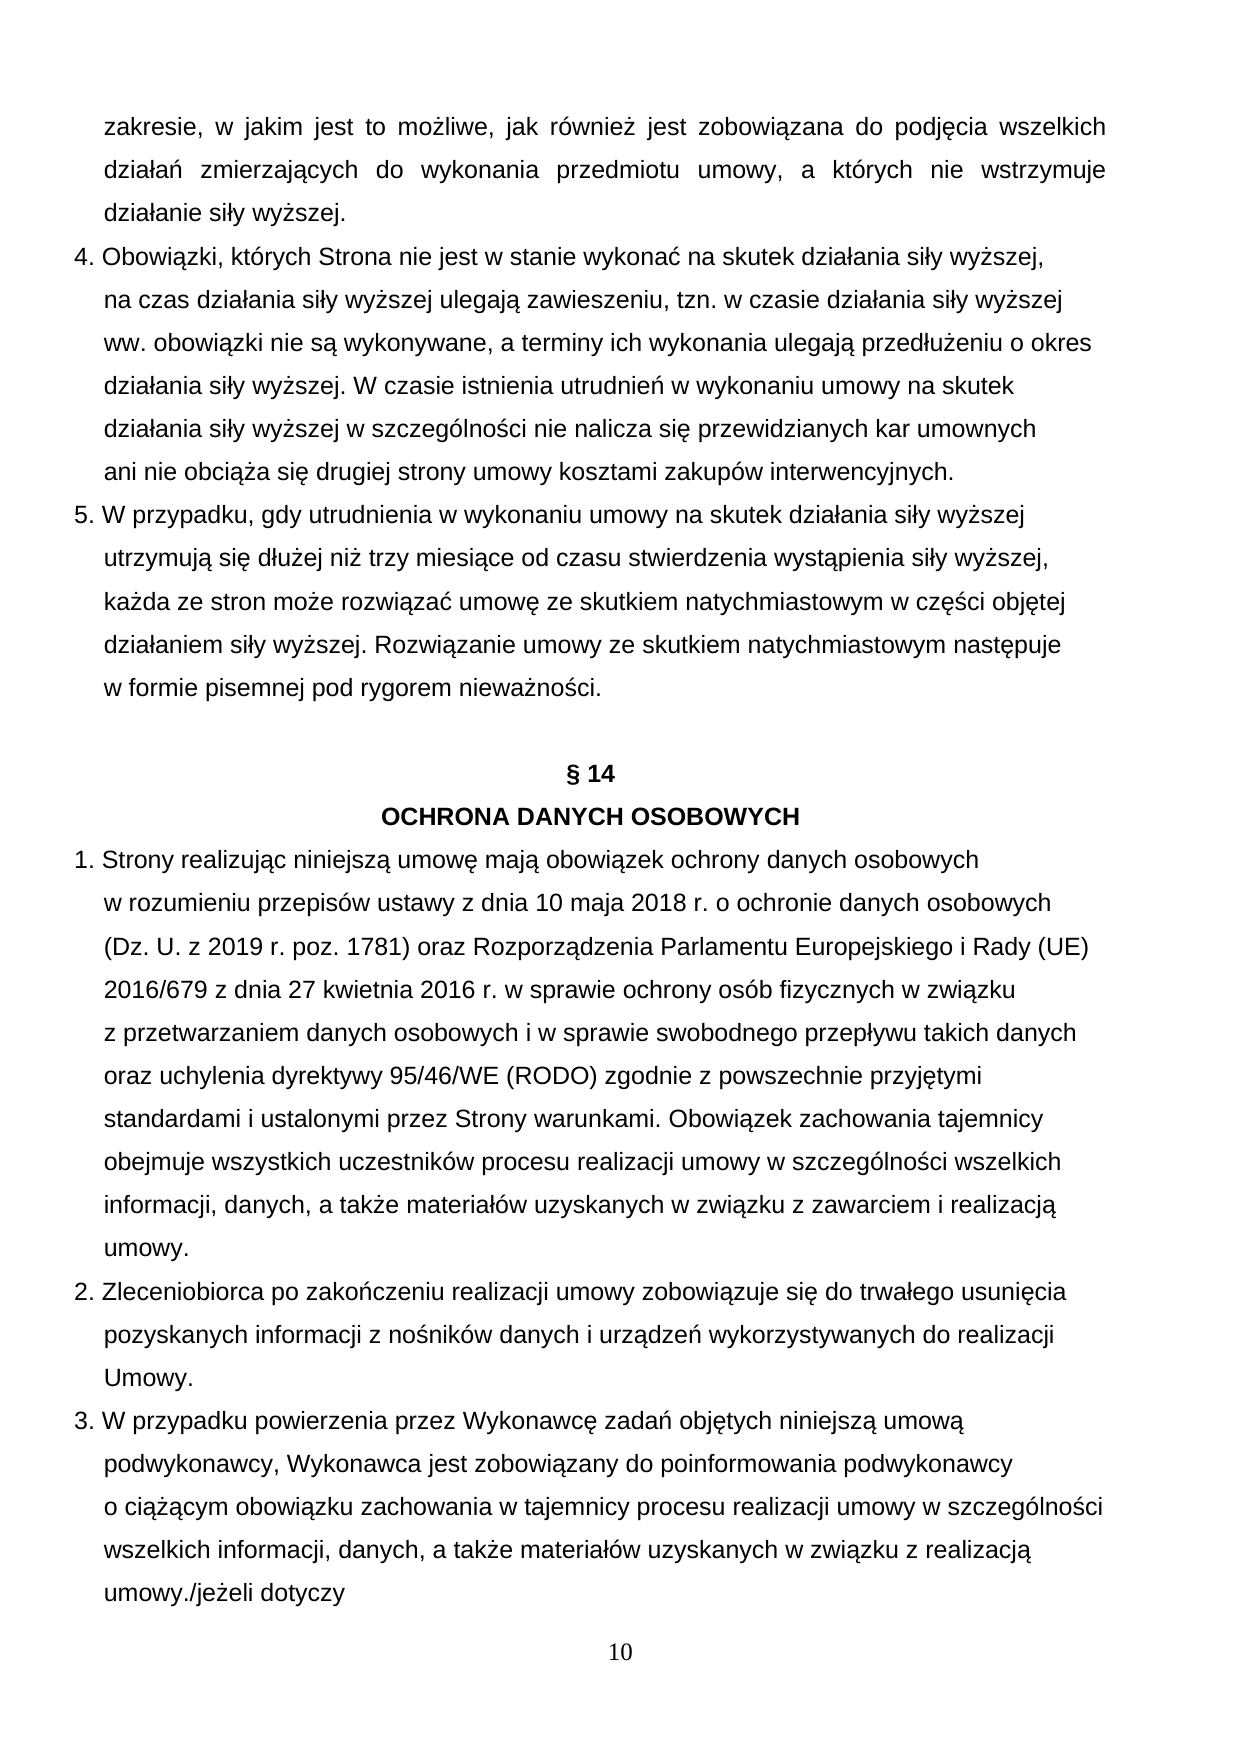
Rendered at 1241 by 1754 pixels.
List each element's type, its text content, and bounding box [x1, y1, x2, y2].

text 4. Obowiązki, których Strona nie jest w stanie wykonać na skutek działania siły wyższej, na czas działania siły wyższej ulegają zawieszeniu, tzn. w czasie działania siły wyższej ww. obowiązki nie są wykonywane, a terminy ich wykonania ulegają przedłużeniu o okres działania siły wyższej. W czasie istnienia utrudnień w wykonaniu umowy na skutek działania siły wyższej w szczególności nie nalicza się przewidzianych kar umownych ani nie obciąża się drugiej strony umowy kosztami zakupów interwencyjnych. [74, 242, 1107, 486]
text 2. Zleceniobiorca po zakończeniu realizacji umowy zobowiązuje się do trwałego usunięcia pozyskanych informacji z nośników danych i urządzeń wykorzystywanych do realizacji Umowy. [74, 1277, 1107, 1392]
list 5. W przypadku, gdy utrudnienia w wykonaniu umowy na skutek działania siły wyższej utrzymują się dłużej niż trzy miesiące od czasu stwierdzenia wystąpienia siły wyższej, każda ze stron może rozwiązać umowę ze skutkiem natychmiastowym w części objętej działaniem siły wyższej. Rozwiązanie umowy ze skutkiem natychmiastowym następuje w formie pisemnej pod rygorem nieważności. [74, 500, 1107, 702]
text 3. W przypadku powierzenia przez Wykonawcę zadań objętych niniejszą umową podwykonawcy, Wykonawca jest zobowiązany do poinformowania podwykonawcy o ciążącym obowiązku zachowania w tajemnicy procesu realizacji umowy w szczególności wszelkich informacji, danych, a także materiałów uzyskanych w związku z realizacją umowy./jeżeli dotyczy [74, 1406, 1107, 1607]
text 1. Strony realizując niniejszą umowę mają obowiązek ochrony danych osobowych w rozumieniu przepisów ustawy z dnia 10 maja 2018 r. o ochronie danych osobowych (Dz. U. z 2019 r. poz. 1781) oraz Rozporządzenia Parlamentu Europejskiego i Rady (UE) 2016/679 z dnia 27 kwietnia 2016 r. w sprawie ochrony osób fizycznych w związku z przetwarzaniem danych osobowych i w sprawie swobodnego przepływu takich danych oraz uchylenia dyrektywy 95/46/WE (RODO) zgodnie z powszechnie przyjętymi standardami i ustalonymi przez Strony warunkami. Obowiązek zachowania tajemnicy obejmuje wszystkich uczestników procesu realizacji umowy w szczególności wszelkich informacji, danych, a także materiałów uzyskanych w związku z zawarciem i realizacją umowy. [74, 845, 1107, 1262]
text § 14 [74, 759, 1107, 788]
text zakresie, w jakim jest to możliwe, jak również jest zobowiązana do podjęcia wszelkich działań zmierzających do wykonania przedmiotu umowy, a których nie wstrzymuje działanie siły wyższej. [103, 112, 1107, 227]
text OCHRONA DANYCH OSOBOWYCH [74, 802, 1107, 831]
